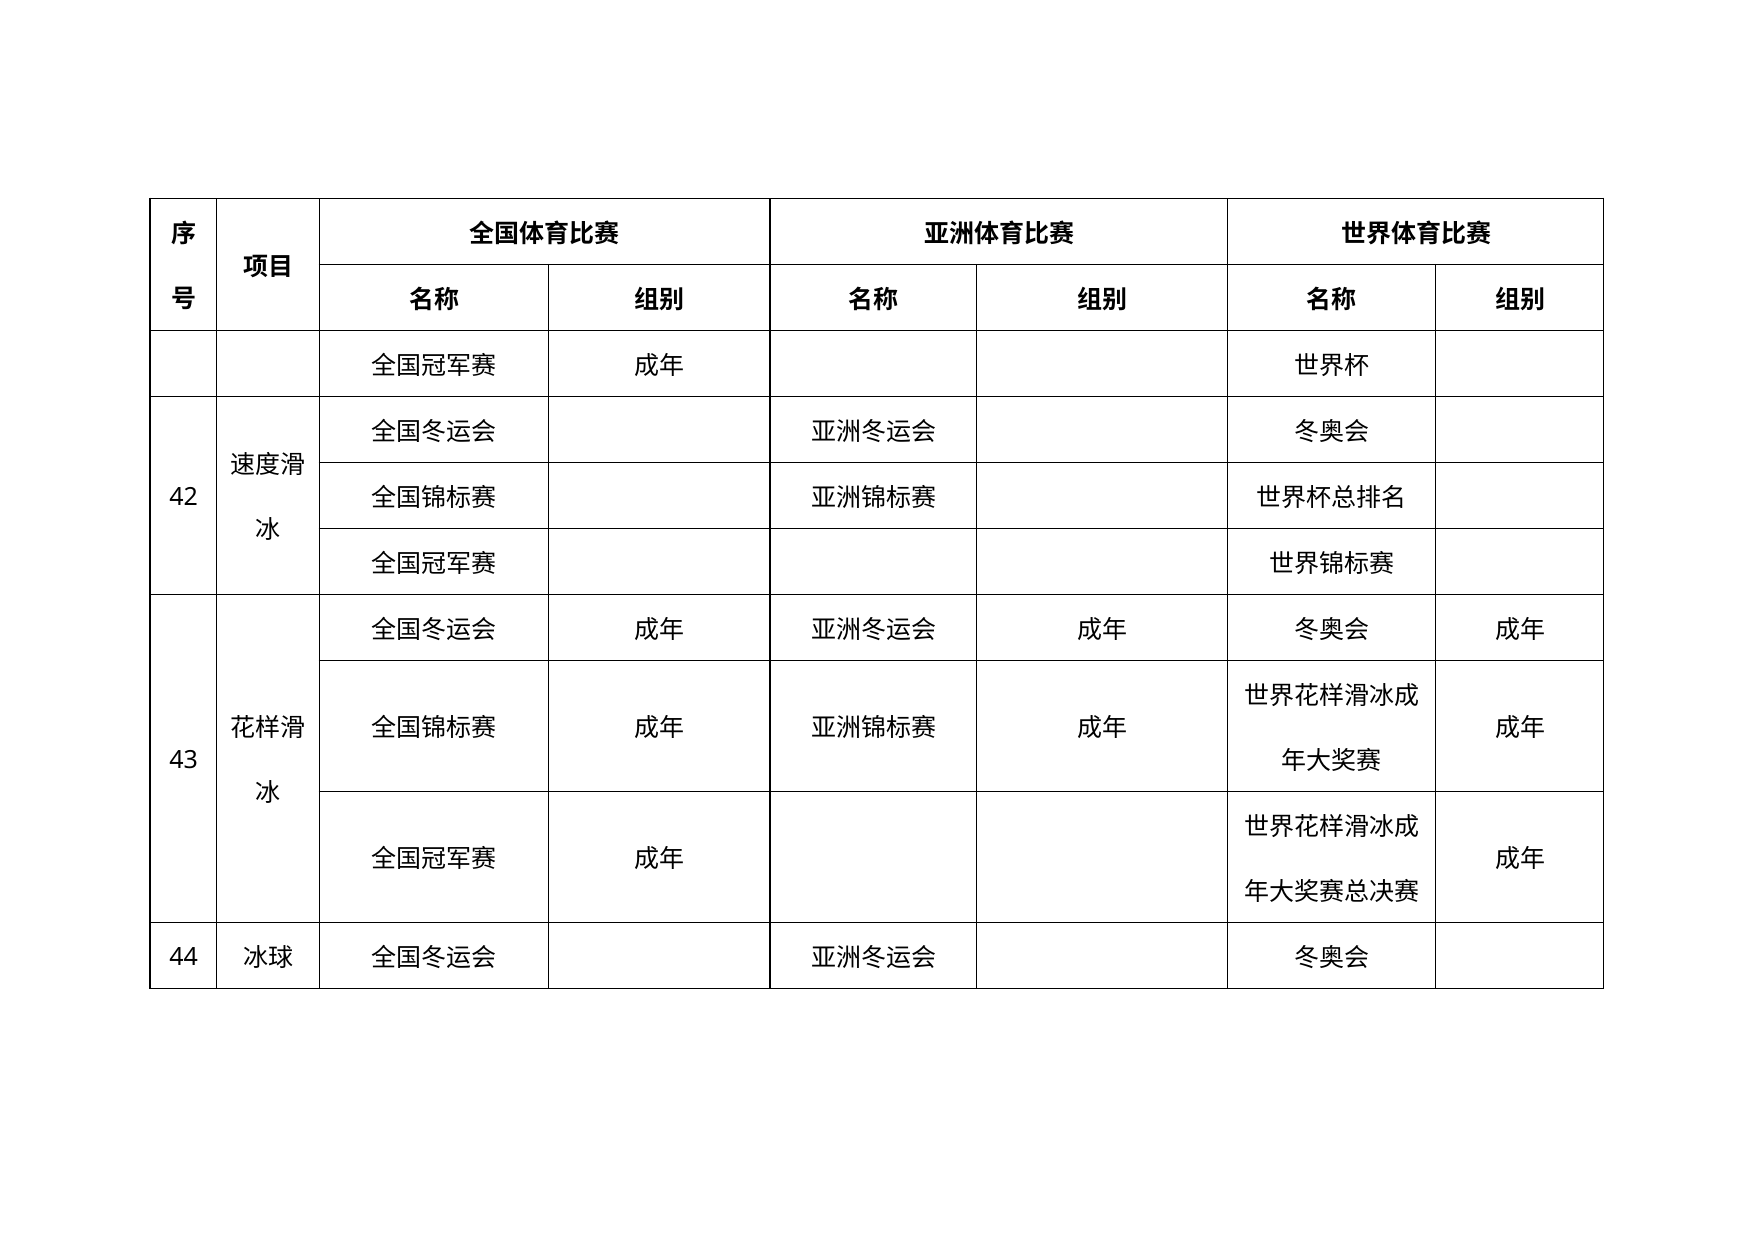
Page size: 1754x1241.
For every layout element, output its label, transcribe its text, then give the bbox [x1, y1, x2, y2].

table_cell [977, 397, 1227, 462]
table_cell [771, 529, 976, 594]
table_cell 速度滑冰 [217, 397, 319, 594]
table_cell 全国锦标赛 [320, 463, 548, 528]
table_cell 全国冠军赛 [320, 792, 548, 922]
table_cell 世界锦标赛 [1228, 529, 1435, 594]
table_cell 成年 [549, 792, 769, 922]
table_cell 亚洲锦标赛 [771, 463, 976, 528]
table_cell [1436, 463, 1603, 528]
table_cell 世界花样滑冰成年大奖赛 [1228, 661, 1435, 791]
table_cell 亚洲锦标赛 [771, 661, 976, 791]
table_cell [1436, 923, 1603, 988]
table_cell [977, 331, 1227, 396]
table_cell 全国冠军赛 [320, 331, 548, 396]
table_cell [977, 923, 1227, 988]
table_cell 名称 [320, 265, 548, 330]
table_cell [977, 529, 1227, 594]
table_cell 44 [151, 923, 216, 988]
table_header 世界体育比赛 [1228, 199, 1603, 264]
table_cell 冬奥会 [1228, 595, 1435, 660]
table_cell [1436, 397, 1603, 462]
table_cell 名称 [1228, 265, 1435, 330]
table_cell [771, 792, 976, 922]
table_cell 冰球 [217, 923, 319, 988]
table_cell 成年 [549, 661, 769, 791]
table_cell 成年 [977, 595, 1227, 660]
table_cell 冬奥会 [1228, 923, 1435, 988]
table_cell 组别 [977, 265, 1227, 330]
table_cell 成年 [1436, 595, 1603, 660]
table_cell [549, 397, 769, 462]
table_cell 亚洲冬运会 [771, 595, 976, 660]
table_cell 全国锦标赛 [320, 661, 548, 791]
table_cell 成年 [549, 331, 769, 396]
table_cell 成年 [549, 595, 769, 660]
table_cell 世界杯 [1228, 331, 1435, 396]
table_header 全国体育比赛 [320, 199, 769, 264]
table_cell [549, 529, 769, 594]
table_cell [1436, 331, 1603, 396]
table_cell 全国冬运会 [320, 595, 548, 660]
table_cell 世界花样滑冰成年大奖赛总决赛 [1228, 792, 1435, 922]
table_cell [1436, 529, 1603, 594]
table_cell 成年 [1436, 661, 1603, 791]
table_cell 43 [151, 595, 216, 922]
table_cell 世界杯总排名 [1228, 463, 1435, 528]
table_cell 全国冬运会 [320, 397, 548, 462]
table_cell 全国冠军赛 [320, 529, 548, 594]
table_cell 亚洲冬运会 [771, 397, 976, 462]
table_cell 组别 [1436, 265, 1603, 330]
table_cell 冬奥会 [1228, 397, 1435, 462]
table_cell [549, 463, 769, 528]
table_cell 42 [151, 397, 216, 594]
table_header 序号 [151, 199, 216, 330]
table_cell 成年 [1436, 792, 1603, 922]
table_cell 组别 [549, 265, 769, 330]
table_cell 成年 [977, 661, 1227, 791]
table_cell [771, 331, 976, 396]
table_cell [549, 923, 769, 988]
table_header 项目 [217, 199, 319, 330]
table_cell 名称 [771, 265, 976, 330]
table_cell 花样滑冰 [217, 595, 319, 922]
table_cell 全国冬运会 [320, 923, 548, 988]
table_header 亚洲体育比赛 [771, 199, 1227, 264]
table_cell [977, 463, 1227, 528]
table_cell 亚洲冬运会 [771, 923, 976, 988]
table_cell [977, 792, 1227, 922]
